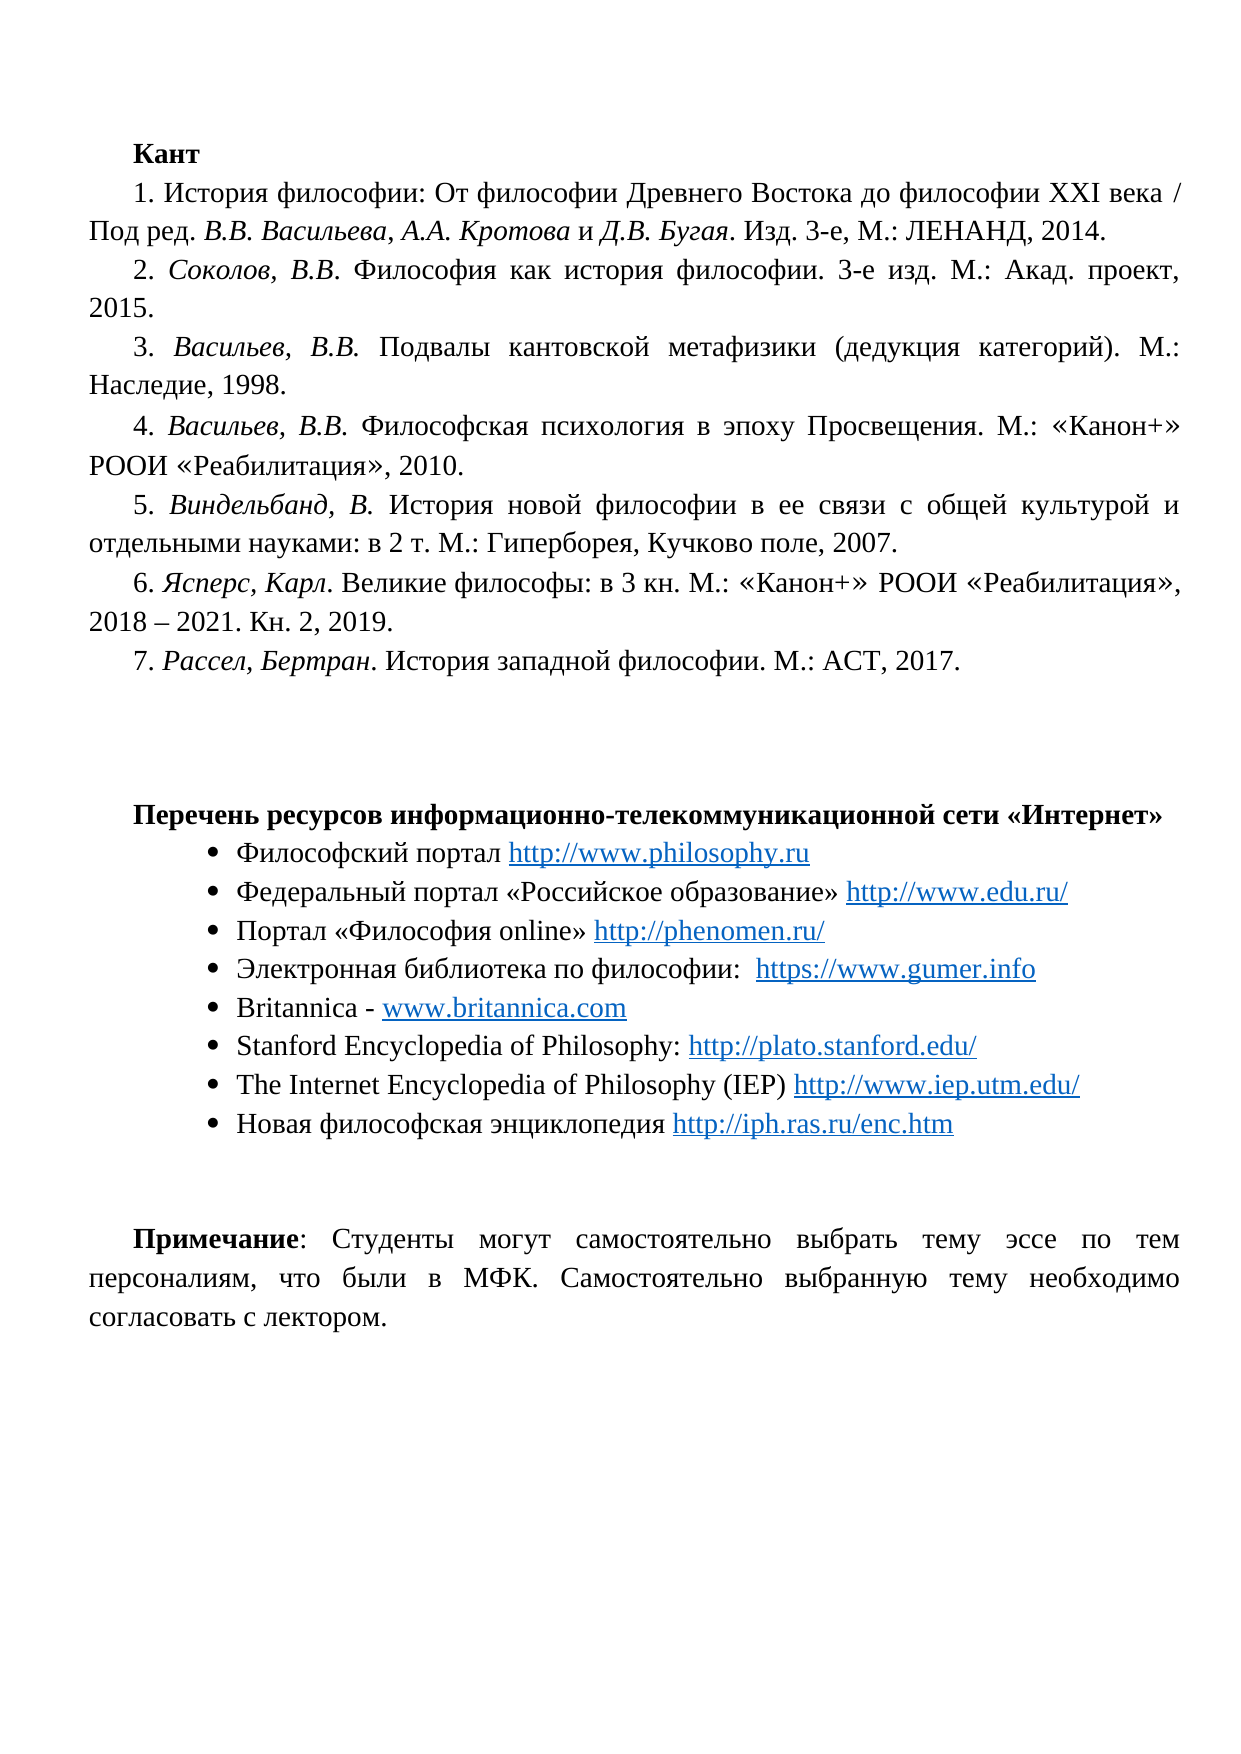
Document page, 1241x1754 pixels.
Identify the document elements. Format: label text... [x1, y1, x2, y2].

list Философский портал http://www.philosophy.ru [164, 835, 1181, 869]
list Портал «Философия online» http://phenomen.ru/ [164, 913, 1181, 946]
list Stanford Encyclopedia of Philosophy: http://plato.stanford.edu/ [164, 1028, 1181, 1062]
text 4. Васильев, В.В. Философская психология в эпоху Просвещения. М.: «Канон+» РООИ «Реабилитация», 2010. [89, 406, 1181, 482]
text Кант [89, 136, 1181, 170]
list The Internet Encyclopedia of Philosophy (IEP) http://www.iep.utm.edu/ [164, 1067, 1181, 1101]
text Примечание: Студенты могут самостоятельно выбрать тему эссе по тем персоналиям, что были в МФК. Самостоятельно выбранную тему необходимо согласовать с лектором. [89, 1222, 1181, 1332]
text 1. История философии: От философии Древнего Востока до философии XXI века / Под ред. В.В. Васильева, А.А. Кротова и Д.В. Бугая. Изд. 3-е, М.: ЛЕНАНД, 2014. [89, 175, 1181, 247]
list Новая философская энциклопедия http://iph.ras.ru/enc.htm [164, 1106, 1181, 1139]
list Федеральный портал «Российское образование» http://www.edu.ru/ [164, 874, 1181, 908]
list Электронная библиотека по философии: https://www.gumer.info [164, 951, 1181, 985]
text 5. Виндельбанд, В. История новой философии в ее связи с общей культурой и отдельными науками: в 2 т. М.: Гиперборея, Кучково поле, 2007. [89, 487, 1181, 559]
text 6. Ясперс, Карл. Великие философы: в 3 кн. М.: «Канон+» РООИ «Реабилитация», 2018 – 2021. Кн. 2, 2019. [89, 564, 1181, 638]
text 3. Васильев, В.В. Подвалы кантовской метафизики (дедукция категорий). М.: Наследие, 1998. [89, 329, 1181, 401]
list Britannica - www.britannica.com [164, 990, 1181, 1023]
text 2. Соколов, В.В. Философия как история философии. 3-е изд. М.: Акад. проект, 2015. [89, 252, 1181, 324]
text Перечень ресурсов информационно-телекоммуникационной сети «Интернет» [89, 797, 1181, 830]
text 7. Рассел, Бертран. История западной философии. М.: АСТ, 2017. [89, 643, 1181, 676]
